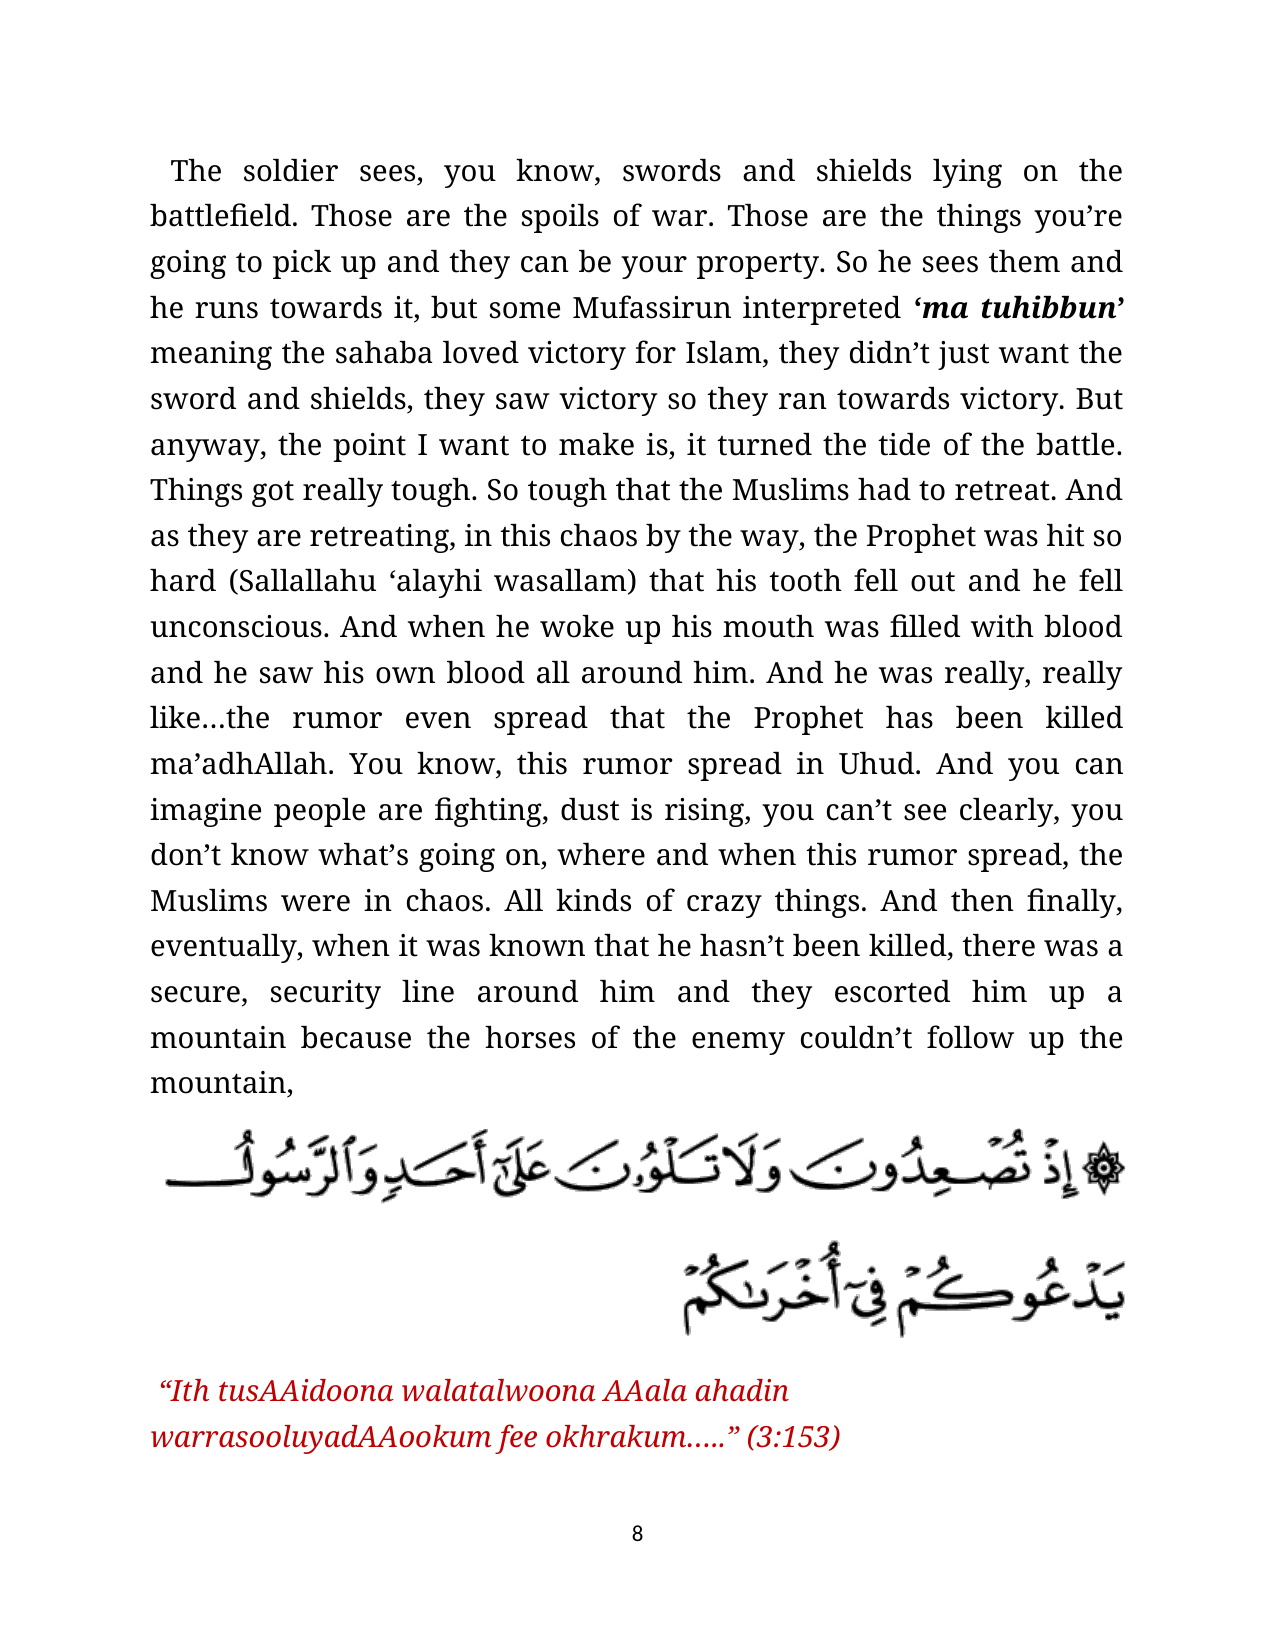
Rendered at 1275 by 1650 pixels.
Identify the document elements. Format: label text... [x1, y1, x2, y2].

picture [150, 1128, 1125, 1212]
text The soldier sees, you know, swords and shields lying on the battlefield. Those are the spoils of war. Those are the things you’re going to pick up and they can be your property. So he sees them and he runs towards it, but some Mufassirun interpreted ‘ma tuhibbun’ meaning the sahaba loved victory for Islam, they didn’t just want the sword and shields, they saw victory so they ran towards victory. But anyway, the point I want to make is, it turned the tide of the battle. Things got really tough. So tough that the Muslims had to retreat. And as they are retreating, in this chaos by the way, the Prophet was hit so hard (Sallallahu ‘alayhi wasallam) that his tooth fell out and he fell unconscious. And when he woke up his mouth was filled with blood and he saw his own blood all around him. And he was really, really like…the rumor even spread that the Prophet has been killed ma’adhAllah. You know, this rumor spread in Uhud. And you can imagine people are fighting, dust is rising, you can’t see clearly, you don’t know what’s going on, where and when this rumor spread, the Muslims were in chaos. All kinds of crazy things. And then finally, eventually, when it was known that he hasn’t been killed, there was a secure, security line around him and they escorted him up a mountain because the horses of the enemy couldn’t follow up the mountain, [150, 150, 1125, 1102]
text “Ith tusAAidoona walatalwoona AAala ahadin warrasooluyadAAookum fee okhrakum…..” (3:153) [150, 1370, 1125, 1456]
picture [675, 1238, 1125, 1344]
